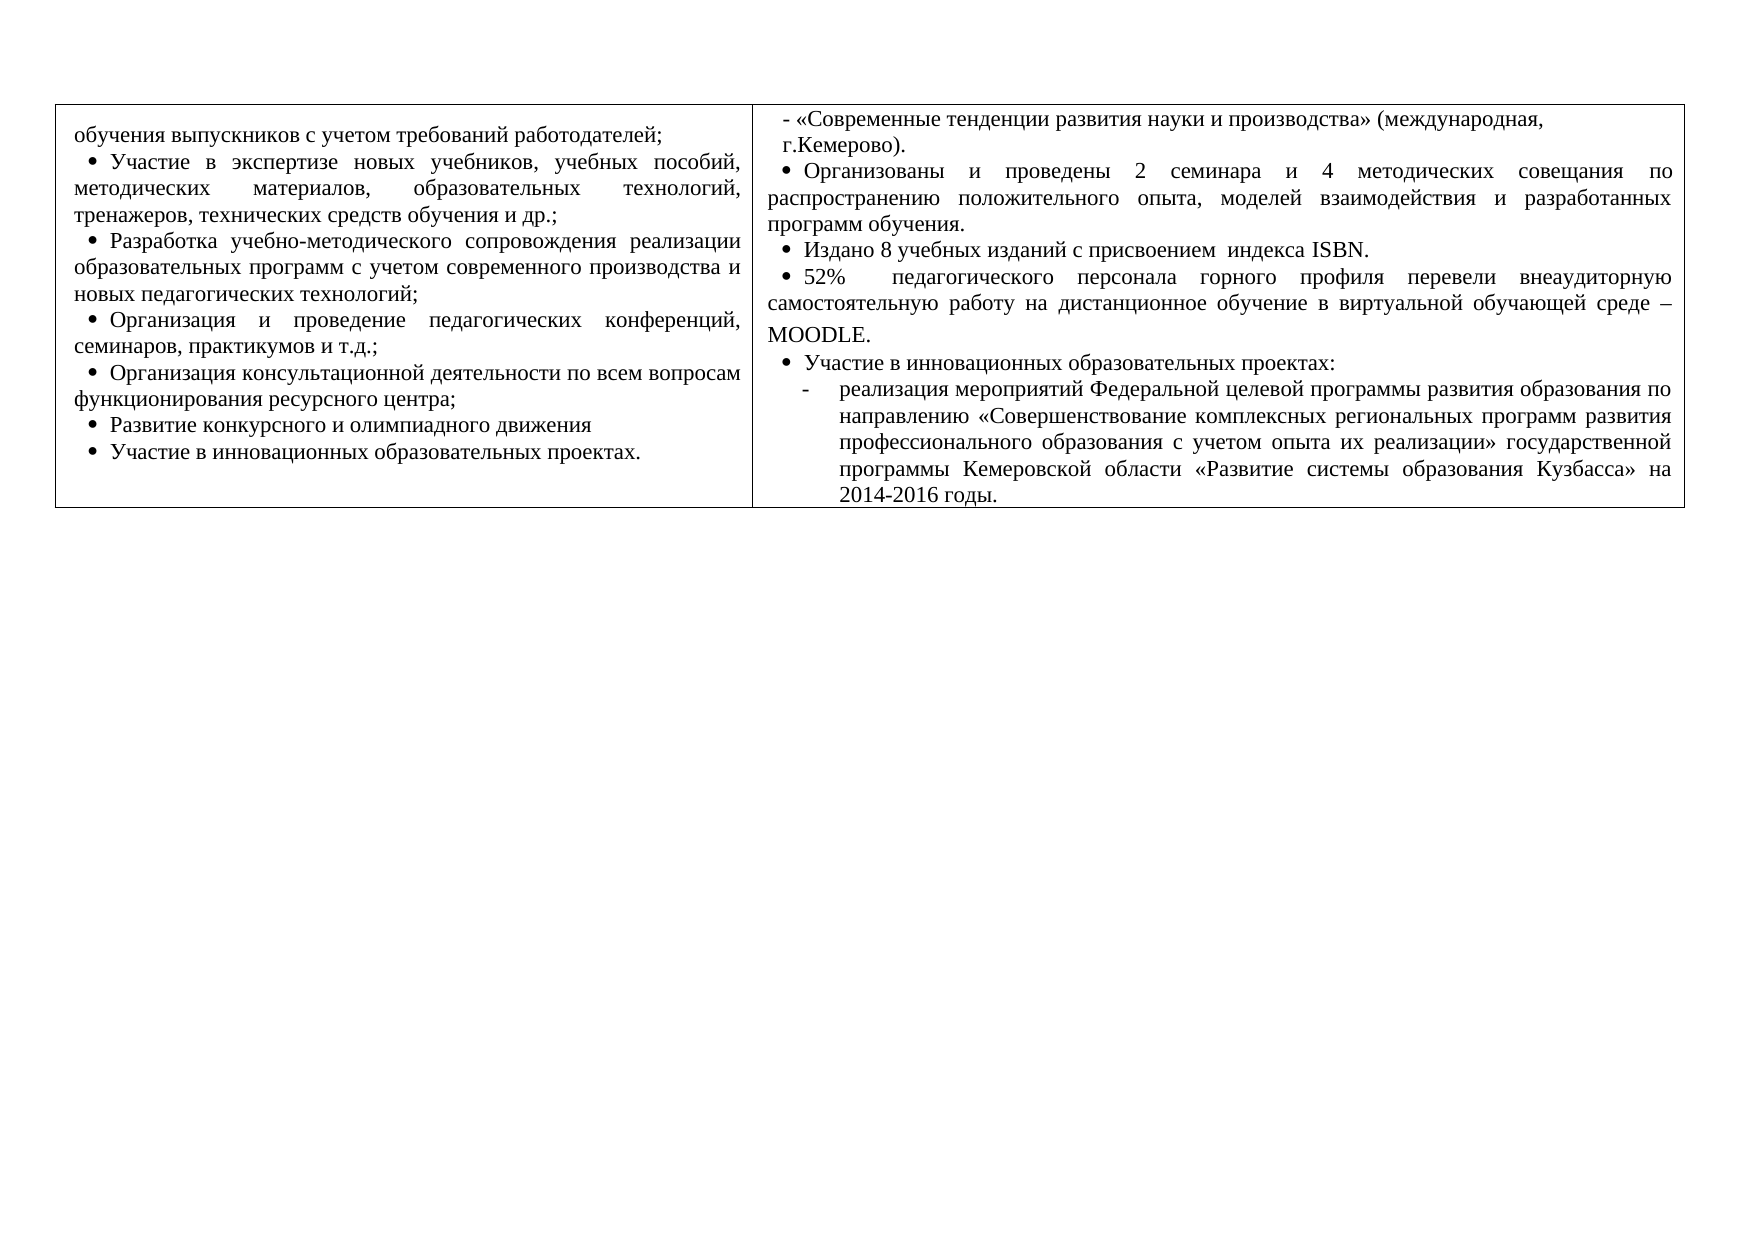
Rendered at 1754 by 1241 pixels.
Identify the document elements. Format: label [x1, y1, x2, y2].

table_cell [753, 105, 1684, 507]
table_cell [56, 105, 752, 507]
